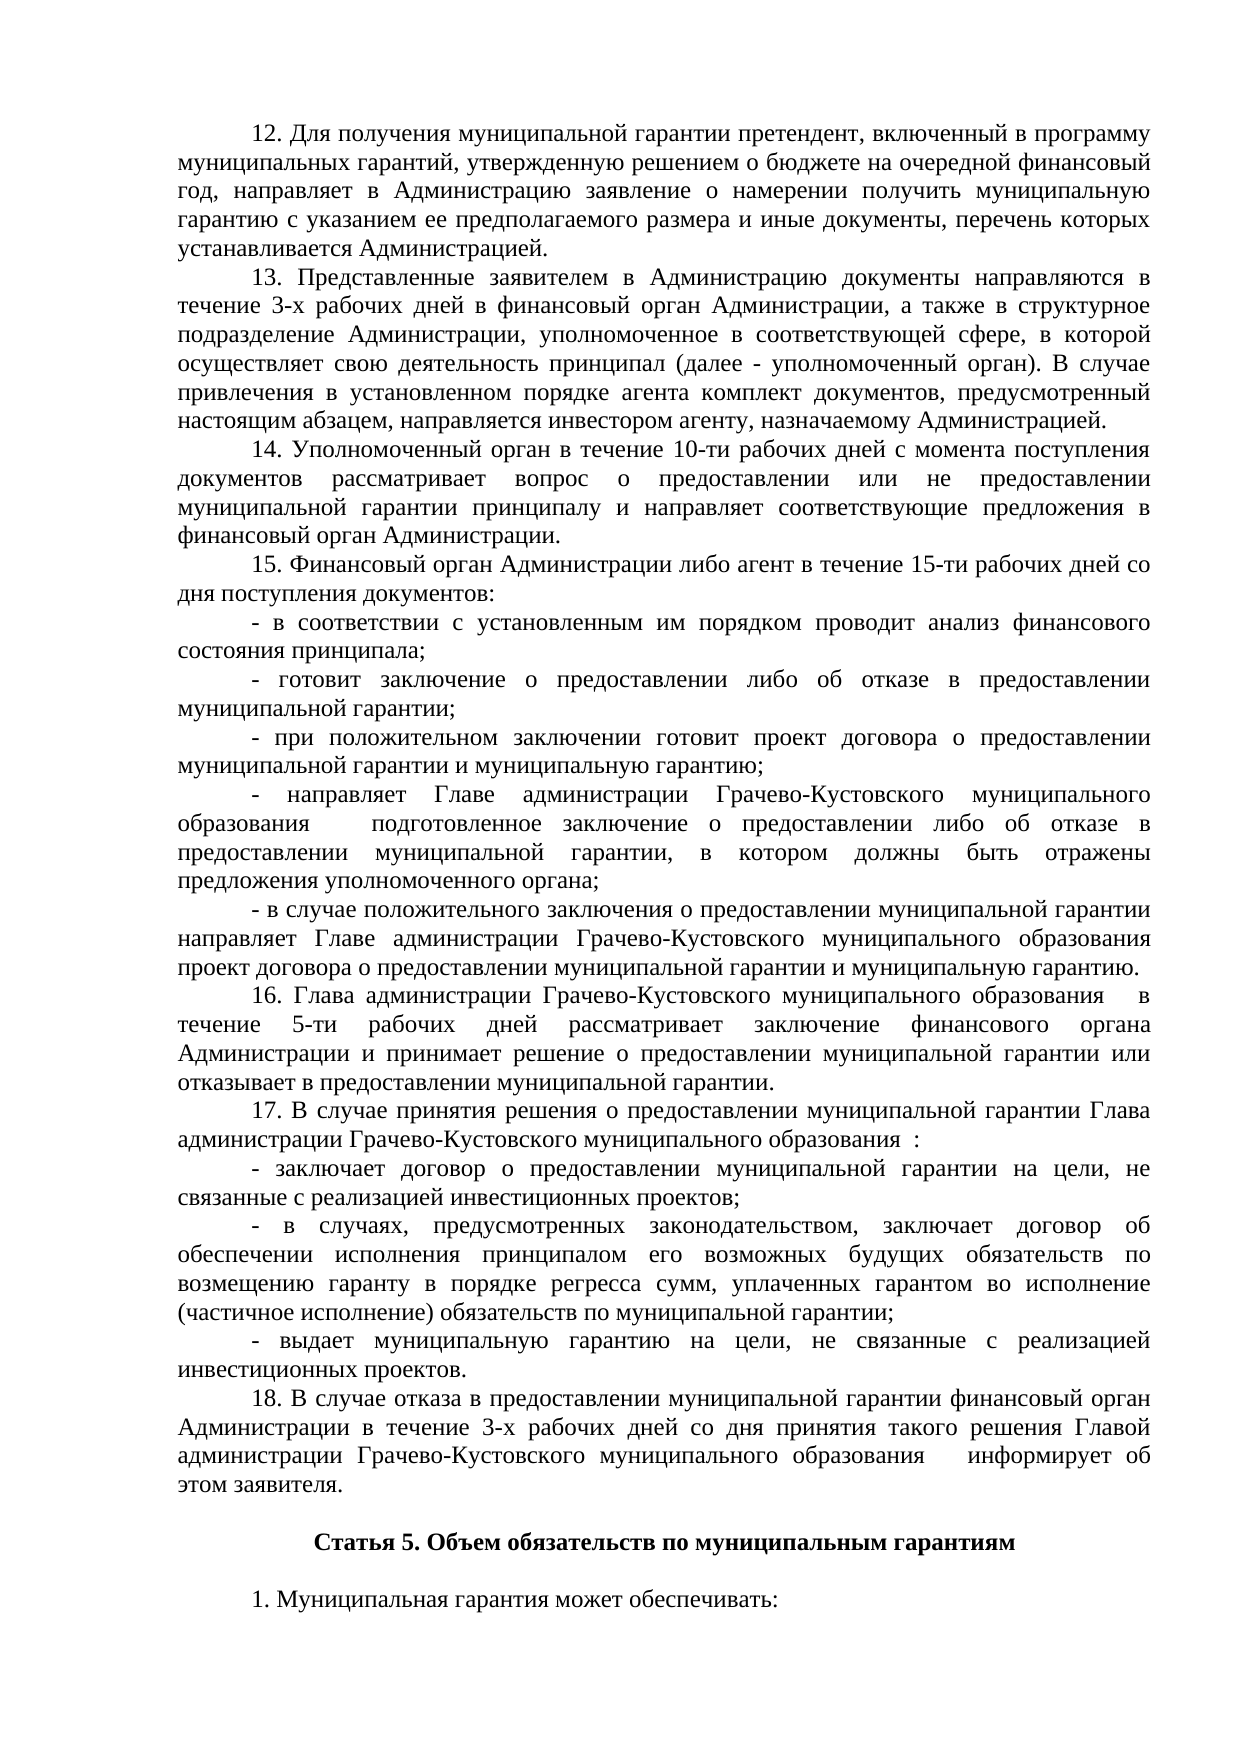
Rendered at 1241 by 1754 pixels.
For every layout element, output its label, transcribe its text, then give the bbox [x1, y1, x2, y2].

text - выдает муниципальную гарантию на цели, не связанные с реализацией инвестиционных проектов. [177, 1326, 1152, 1383]
text 1. Муниципальная гарантия может обеспечивать: [177, 1584, 1152, 1613]
text - заключает договор о предоставлении муниципальной гарантии на цели, не связанные с реализацией инвестиционных проектов; [177, 1153, 1152, 1211]
text - в случае положительного заключения о предоставлении муниципальной гарантии направляет Главе администрации Грачево-Кустовского муниципального образования проект договора о предоставлении муниципальной гарантии и муниципальную гарантию. [177, 894, 1152, 981]
text 14. Уполномоченный орган в течение 10-ти рабочих дней с момента поступления документов рассматривает вопрос о предоставлении или не предоставлении муниципальной гарантии принципалу и направляет соответствующие предложения в финансовый орган Администрации. [177, 434, 1152, 549]
text - направляет Главе администрации Грачево-Кустовского муниципального образования подготовленное заключение о предоставлении либо об отказе в предоставлении муниципальной гарантии, в котором должны быть отражены предложения уполномоченного органа; [177, 779, 1152, 894]
text - в соответствии с установленным им порядком проводит анализ финансового состояния принципала; [177, 607, 1152, 664]
text - в случаях, предусмотренных законодательством, заключает договор об обеспечении исполнения принципалом его возможных будущих обязательств по возмещению гаранту в порядке регресса сумм, уплаченных гарантом во исполнение (частичное исполнение) обязательств по муниципальной гарантии; [177, 1211, 1152, 1326]
text 16. Глава администрации Грачево-Кустовского муниципального образования в течение 5-ти рабочих дней рассматривает заключение финансового органа Администрации и принимает решение о предоставлении муниципальной гарантии или отказывает в предоставлении муниципальной гарантии. [177, 981, 1152, 1096]
text 13. Представленные заявителем в Администрацию документы направляются в течение 3-х рабочих дней в финансовый орган Администрации, а также в структурное подразделение Администрации, уполномоченное в соответствующей сфере, в которой осуществляет свою деятельность принципал (далее - уполномоченный орган). В случае привлечения в установленном порядке агента комплект документов, предусмотренный настоящим абзацем, направляется инвестором агенту, назначаемому Администрацией. [177, 262, 1152, 434]
text Статья 5. Объем обязательств по муниципальным гарантиям [177, 1527, 1152, 1556]
text - готовит заключение о предоставлении либо об отказе в предоставлении муниципальной гарантии; [177, 664, 1152, 722]
text 18. В случае отказа в предоставлении муниципальной гарантии финансовый орган Администрации в течение 3-х рабочих дней со дня принятия такого решения Главой администрации Грачево-Кустовского муниципального образования информирует об этом заявителя. [177, 1383, 1152, 1498]
text 15. Финансовый орган Администрации либо агент в течение 15-ти рабочих дней со дня поступления документов: [177, 549, 1152, 607]
text - при положительном заключении готовит проект договора о предоставлении муниципальной гарантии и муниципальную гарантию; [177, 722, 1152, 779]
text 17. В случае принятия решения о предоставлении муниципальной гарантии Глава администрации Грачево-Кустовского муниципального образования : [177, 1096, 1152, 1153]
text 12. Для получения муниципальной гарантии претендент, включенный в программу муниципальных гарантий, утвержденную решением о бюджете на очередной финансовый год, направляет в Администрацию заявление о намерении получить муниципальную гарантию с указанием ее предполагаемого размера и иные документы, перечень которых устанавливается Администрацией. [177, 118, 1152, 262]
